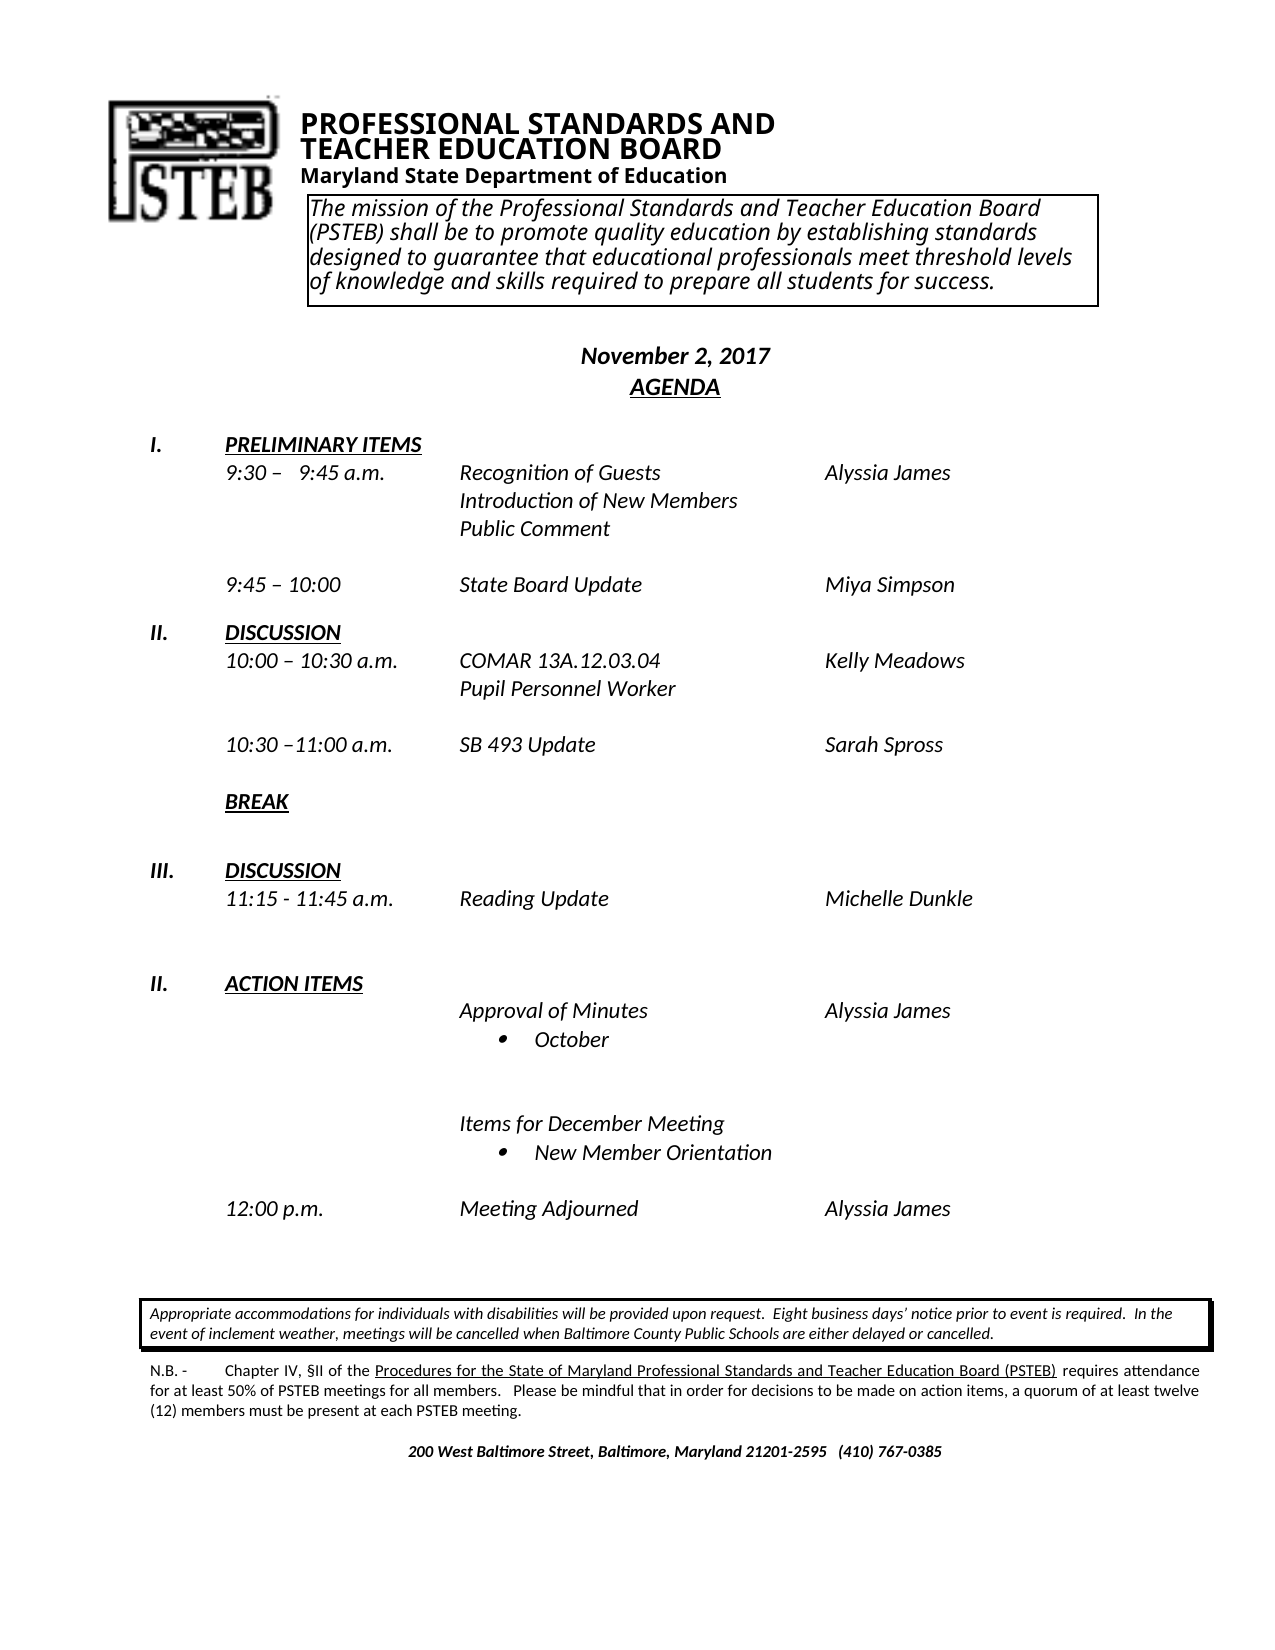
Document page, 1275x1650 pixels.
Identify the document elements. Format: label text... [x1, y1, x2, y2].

text III. DISCUSSION [150, 856, 1200, 884]
subtitle November 2, 2017 [150, 340, 1200, 371]
text Appropriate accommodations for individuals with disabilities will be provided upon request. Eight business days’ notice prior to event is required. In the event of inclement weather, meetings will be cancelled when Baltimore County Public Schools are either delayed or cancelled. [142, 1301, 1208, 1346]
subtitle AGENDA [150, 371, 1200, 401]
text 9:45 – 10:00 State Board Update Miya Simpson [150, 570, 1200, 598]
list New Member Orientation [497, 1138, 1200, 1166]
text 11:15 - 11:45 a.m. Reading Update Michelle Dunkle [150, 884, 1200, 912]
text 10:00 – 10:30 a.m. COMAR 13A.12.03.04 Kelly Meadows [225, 647, 1200, 674]
list ACTION ITEMS [150, 969, 1200, 997]
text Items for December Meeting [150, 1109, 1200, 1138]
text Introduction of New Members [150, 486, 1200, 514]
text N.B. - Chapter IV, §II of the Procedures for the State of Maryland Professional Standards and Teacher Education Board (PSTEB) requires attendance for at least 50% of PSTEB meetings for all members. Please be mindful that in order for decisions to be made on action items, a quorum of at least twelve (12) members must be present at each PSTEB meeting. [150, 1360, 1200, 1421]
text 9:30 – 9:45 a.m. Recognition of Guests Alyssia James [150, 458, 1200, 486]
text Pupil Personnel Worker [225, 674, 1200, 703]
text II. DISCUSSION [150, 618, 1200, 647]
text Public Comment [150, 514, 1200, 542]
text 200 West Baltimore Street, Baltimore, Maryland 21201-2595 (410) 767-0385 [150, 1441, 1200, 1461]
text 12:00 p.m. Meeting Adjourned Alyssia James [150, 1194, 1200, 1222]
text BREAK [150, 787, 1200, 815]
text Approval of Minutes Alyssia James [150, 997, 1200, 1025]
text 10:30 –11:00 a.m. SB 493 Update Sarah Spross [225, 731, 1200, 759]
text I. PRELIMINARY ITEMS [150, 430, 1200, 458]
list October [497, 1025, 1200, 1053]
